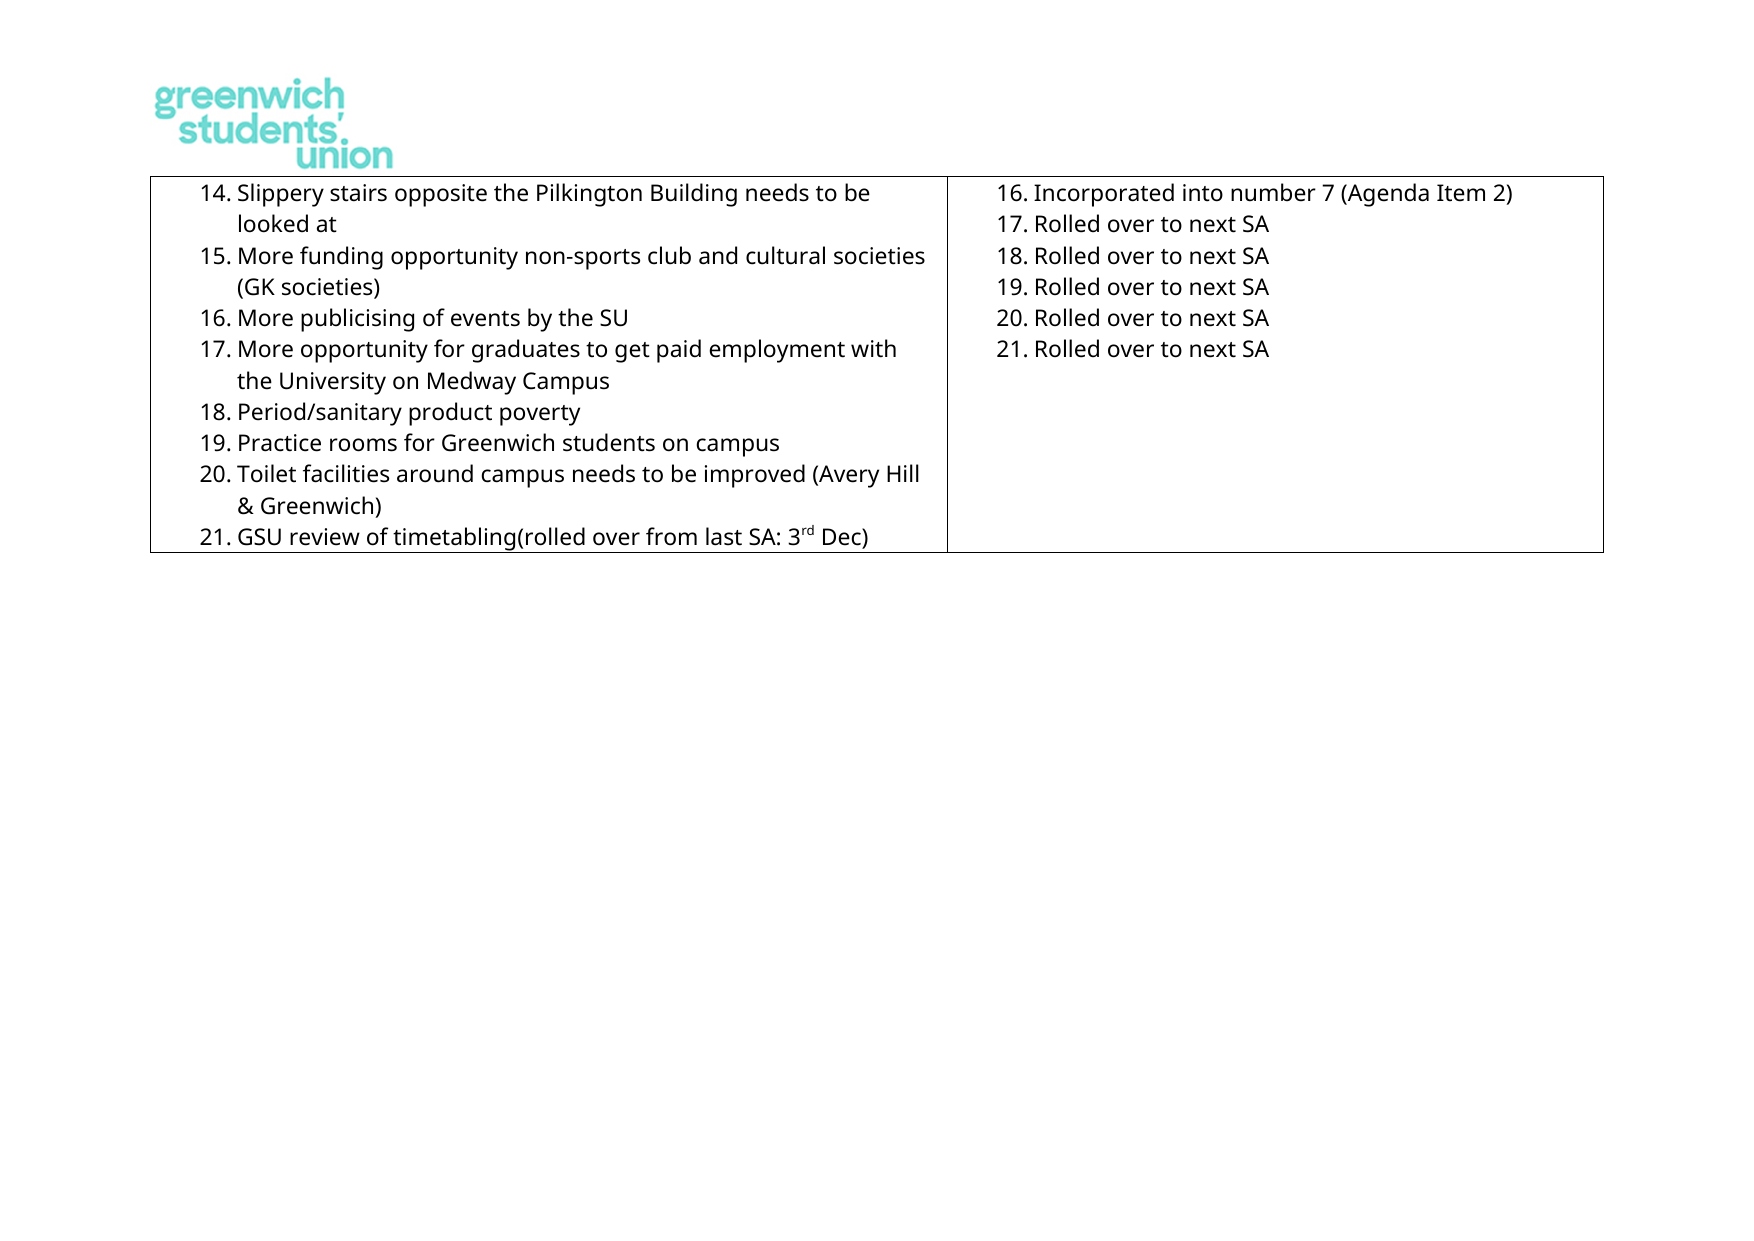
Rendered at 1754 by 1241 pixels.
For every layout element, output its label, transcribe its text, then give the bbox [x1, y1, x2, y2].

picture [150, 73, 397, 176]
